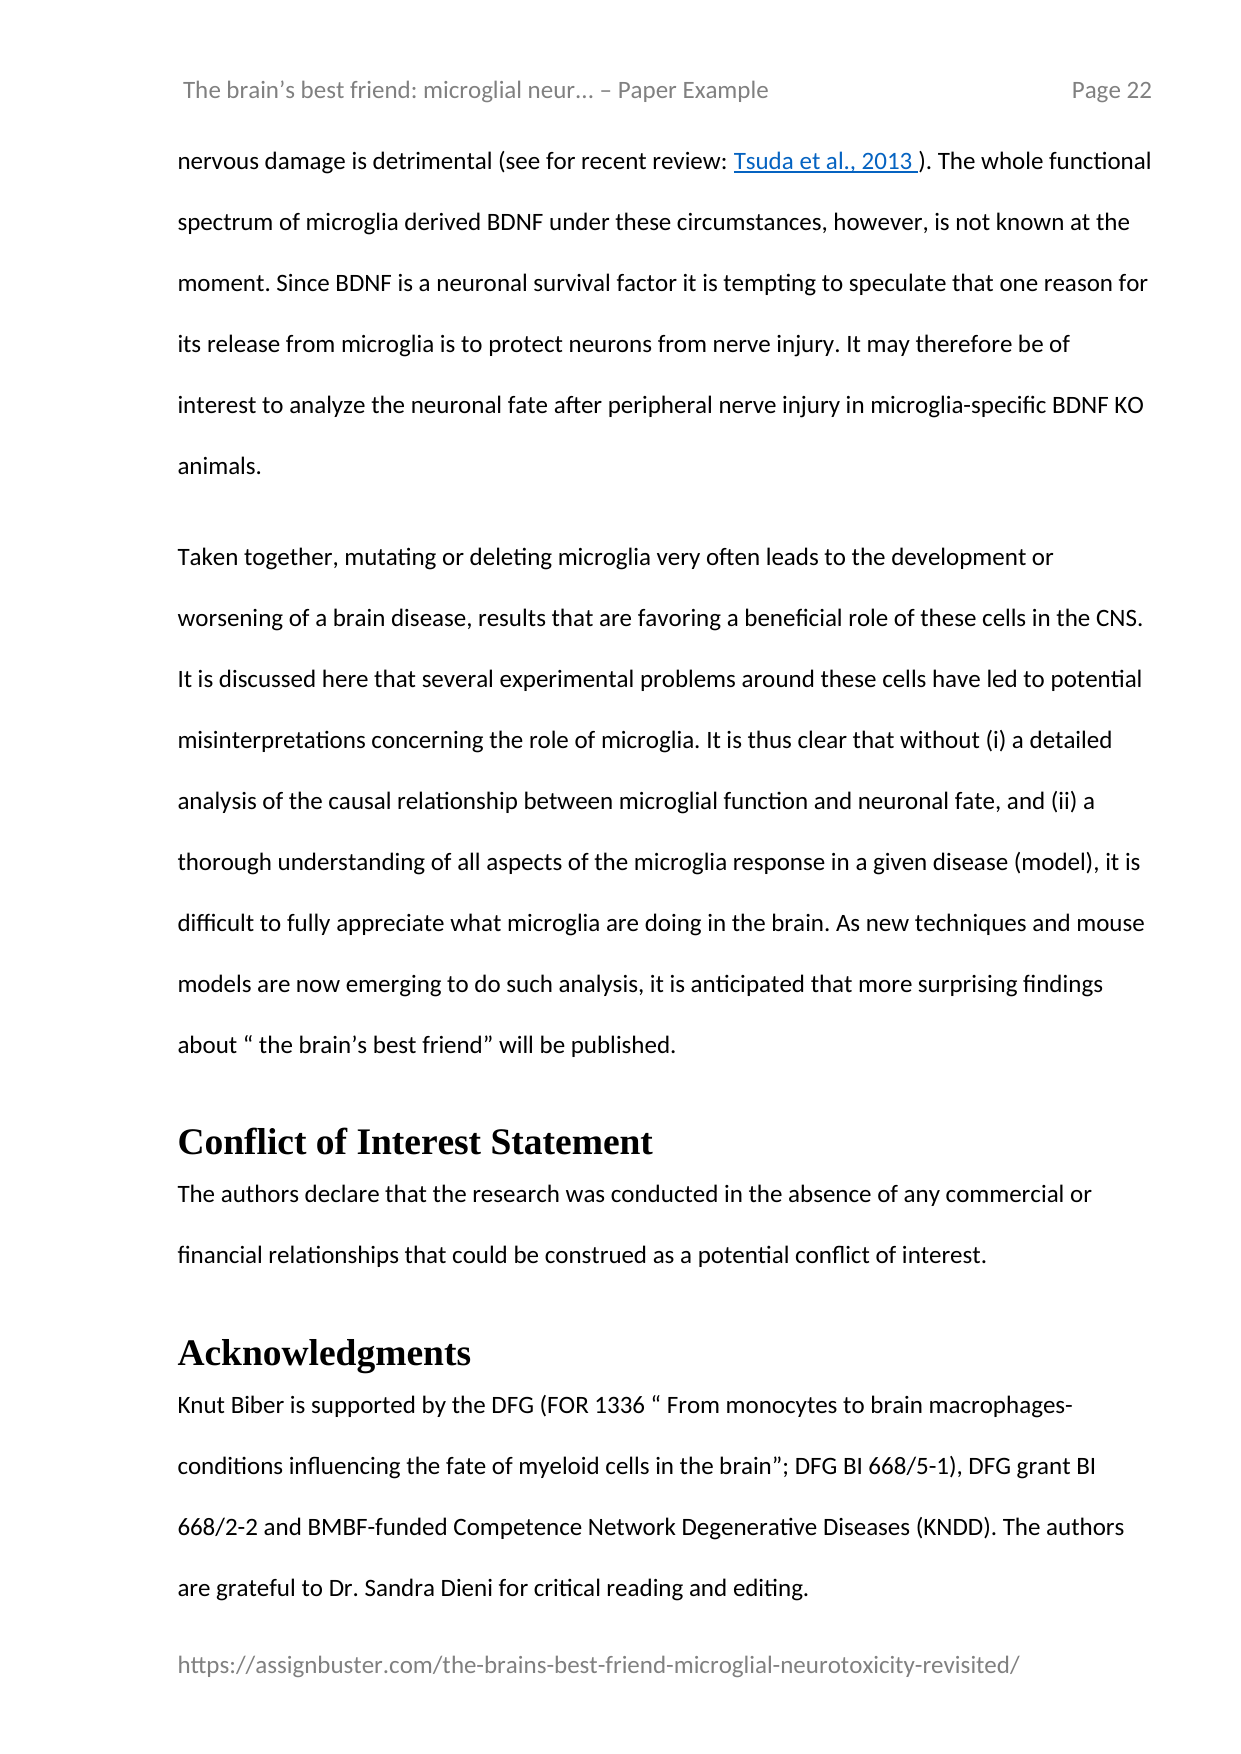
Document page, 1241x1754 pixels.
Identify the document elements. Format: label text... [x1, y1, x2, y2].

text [177, 145, 1152, 481]
text Taken together, mutating or deleting microglia very often leads to the development or worsening of a brain disease, results that are favoring a beneficial role of these cells in the CNS. It is discussed here that several experimental problems around these cells have led to potential misinterpretations concerning the role of microglia. It is thus clear that without (i) a detailed analysis of the causal relationship between microglial function and neuronal fate, and (ii) a thorough understanding of all aspects of the microglia response in a given disease (model), it is difficult to fully appreciate what microglia are doing in the brain. As new techniques and mouse models are now emerging to do such analysis, it is anticipated that more surprising findings about “ the brain’s best friend” will be published. [177, 541, 1152, 1059]
text Knut Biber is supported by the DFG (FOR 1336 “ From monocytes to brain macrophages-conditions influencing the fate of myeloid cells in the brain”; DFG BI 668/5-1), DFG grant BI 668/2-2 and BMBF-funded Competence Network Degenerative Diseases (KNDD). The authors are grateful to Dr. Sandra Dieni for critical reading and editing. [177, 1389, 1152, 1603]
subtitle Acknowledgments [177, 1330, 1152, 1373]
text The authors declare that the research was conducted in the absence of any commercial or financial relationships that could be construed as a potential conflict of interest. [177, 1179, 1152, 1270]
subtitle Conflict of Interest Statement [177, 1119, 1152, 1163]
